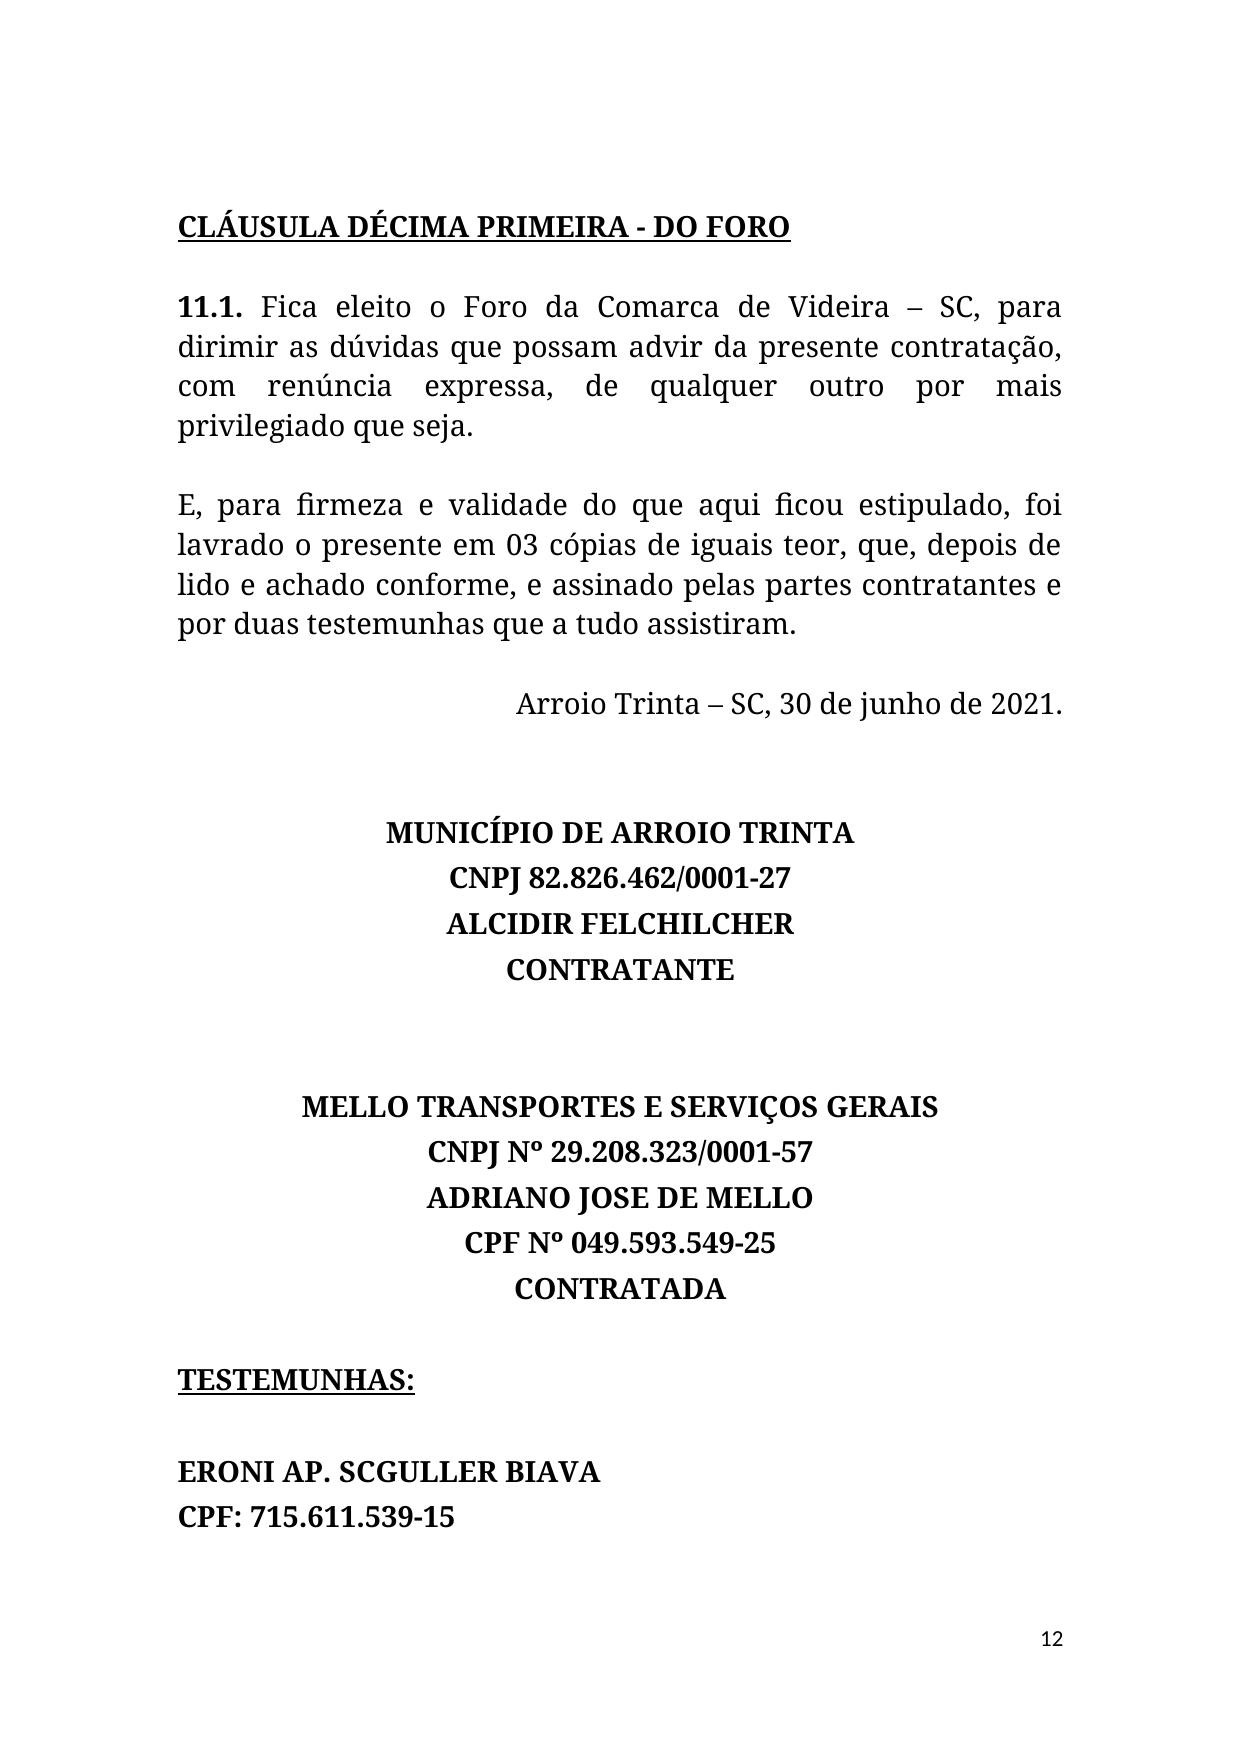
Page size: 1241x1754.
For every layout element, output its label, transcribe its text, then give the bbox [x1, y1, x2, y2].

text CPF: 715.611.539-15 [177, 1496, 1063, 1536]
text CNPJ Nº 29.208.323/0001-57 [177, 1131, 1063, 1171]
text CNPJ 82.826.462/0001-27 [177, 858, 1063, 897]
text Arroio Trinta – SC, 30 de junho de 2021. [177, 683, 1063, 723]
text E, para firmeza e validade do que aqui ficou estipulado, foi lavrado o presente em 03 cópias de iguais teor, que, depois de lido e achado conforme, e assinado pelas partes contratantes e por duas testemunhas que a tudo assistiram. [177, 484, 1063, 643]
text TESTEMUNHAS: [177, 1359, 1063, 1399]
text MELLO TRANSPORTES E SERVIÇOS GERAIS [177, 1086, 1063, 1126]
text ADRIANO JOSE DE MELLO [177, 1177, 1063, 1217]
text CPF Nº 049.593.549-25 [177, 1223, 1063, 1262]
subtitle ALCIDIR FELCHILCHER [177, 903, 1063, 943]
subtitle MUNICÍPIO DE ARROIO TRINTA [177, 812, 1063, 852]
text ERONI AP. SCGULLER BIAVA [177, 1451, 1063, 1491]
text CLÁUSULA DÉCIMA PRIMEIRA - DO FORO [177, 207, 1063, 246]
text CONTRATADA [177, 1268, 1063, 1308]
text 11.1. Fica eleito o Foro da Comarca de Videira – SC, para dirimir as dúvidas que possam advir da presente contratação, com renúncia expressa, de qualquer outro por mais privilegiado que seja. [177, 286, 1063, 445]
text CONTRATANTE [177, 949, 1063, 989]
